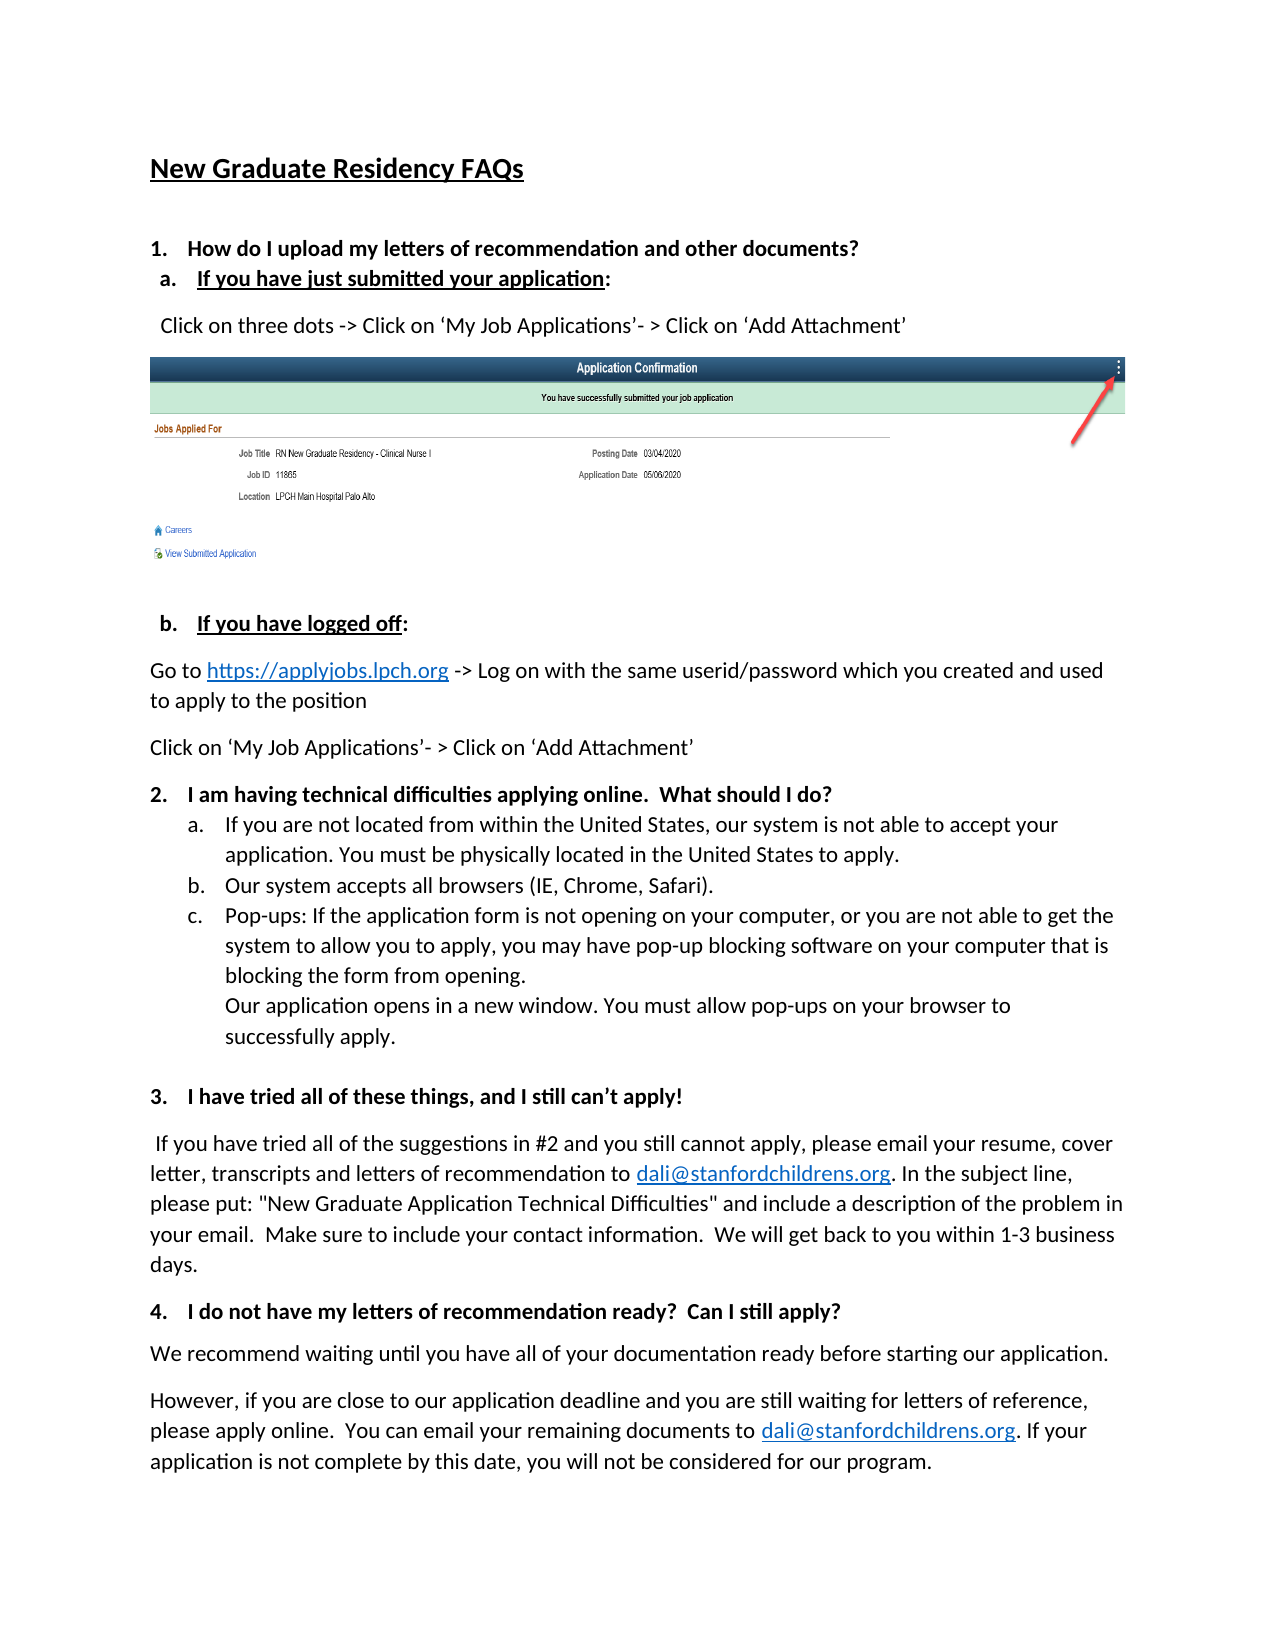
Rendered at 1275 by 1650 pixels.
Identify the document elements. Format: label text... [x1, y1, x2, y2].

list I have tried all of these things, and I still can’t apply! [150, 1082, 1125, 1110]
text Go to https://applyjobs.lpch.org -> Log on with the same userid/password which you created and used to apply to the position [150, 656, 1125, 714]
list I am having technical difficulties applying online. What should I do? [150, 780, 1125, 808]
text We recommend waiting until you have all of your documentation ready before starting our application. [150, 1339, 1125, 1367]
list If you have just submitted your application: [159, 264, 1125, 292]
text If you have tried all of the suggestions in #2 and you still cannot apply, please email your resume, cover letter, transcripts and letters of recommendation to dali@stanfordchildrens.org. In the subject line, please put: "New Graduate Application Technical Difficulties" and include a description of the problem in your email. Make sure to include your contact information. We will get back to you within 1-3 business days. [150, 1129, 1125, 1278]
list I do not have my letters of recommendation ready? Can I still apply? [150, 1297, 1125, 1325]
text However, if you are close to our application deadline and you are still waiting for letters of reference, please apply online. You can email your remaining documents to dali@stanfordchildrens.org. If your application is not complete by this date, you will not be considered for our program. [150, 1386, 1125, 1475]
picture [150, 357, 1125, 591]
list If you are not located from within the United States, our system is not able to accept your application. You must be physically located in the United States to apply. [187, 810, 1125, 868]
text New Graduate Residency FAQs [150, 150, 1125, 186]
list Our application opens in a new window. You must allow pop-ups on your browser to successfully apply. [225, 992, 1125, 1050]
list Pop-ups: If the application form is not opening on your computer, or you are not able to get the system to allow you to apply, you may have pop-up blocking software on your computer that is blocking the form from opening. [187, 901, 1125, 989]
list Our system accepts all browsers (IE, Chrome, Safari). [187, 871, 1125, 899]
list How do I upload my letters of recommendation and other documents? [150, 234, 1125, 262]
text Click on three dots -> Click on ‘My Job Applications’- > Click on ‘Add Attachment’ [150, 311, 1125, 339]
list If you have logged off: [159, 609, 1125, 637]
text Click on ‘My Job Applications’- > Click on ‘Add Attachment’ [150, 733, 1125, 761]
